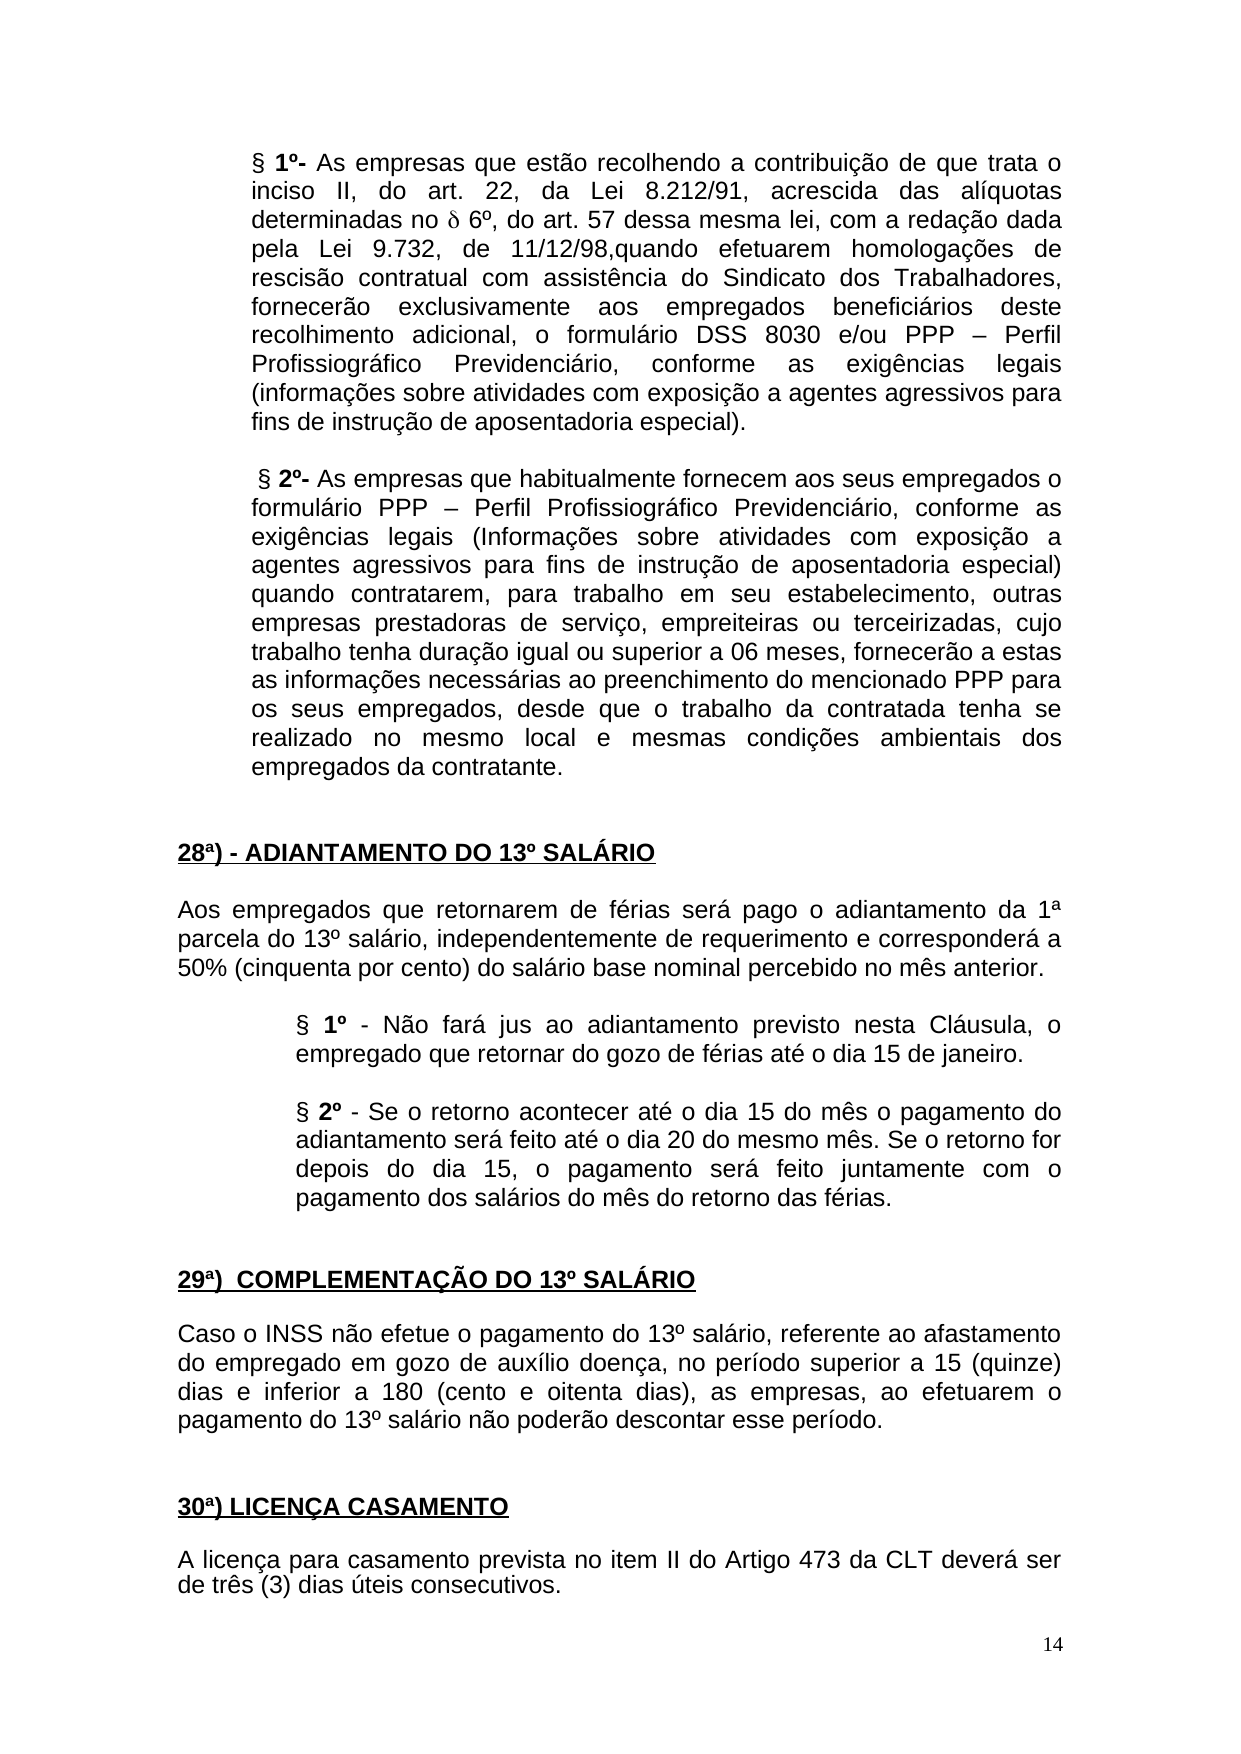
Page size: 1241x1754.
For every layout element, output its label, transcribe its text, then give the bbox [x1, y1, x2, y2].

text A licença para casamento prevista no item II do Artigo 473 da CLT deverá ser de três (3) dias úteis consecutivos. [177, 1549, 1063, 1599]
list Aos empregados que retornarem de férias será pago o adiantamento da 1ª parcela do 13º salário, independentemente de requerimento e corresponderá a 50% (cinquenta por cento) do salário base nominal percebido no mês anterior. [177, 895, 1063, 981]
text 29ª) COMPLEMENTAÇÃO DO 13º SALÁRIO [177, 1269, 1063, 1294]
list Caso o INSS não efetue o pagamento do 13º salário, referente ao afastamento do empregado em gozo de auxílio doença, no período superior a 15 (quinze) dias e inferior a 180 (cento e oitenta dias), as empresas, ao efetuarem o pagamento do 13º salário não poderão descontar esse período. [177, 1319, 1063, 1434]
list 28ª) - ADIANTAMENTO DO 13º SALÁRIO [177, 838, 1063, 866]
list § 1º - Não fará jus ao adiantamento previsto nesta Cláusula, o empregado que retornar do gozo de férias até o dia 15 de janeiro. [295, 1010, 1063, 1068]
text § 2º- As empresas que habitualmente fornecem aos seus empregados o formulário PPP – Perfil Profissiográfico Previdenciário, conforme as exigências legais (Informações sobre atividades com exposição a agentes agressivos para fins de instrução de aposentadoria especial) quando contratarem, para trabalho em seu estabelecimento, outras empresas prestadoras de serviço, empreiteiras ou terceirizadas, cujo trabalho tenha duração igual ou superior a 06 meses, fornecerão a estas as informações necessárias ao preenchimento do mencionado PPP para os seus empregados, desde que o trabalho da contratada tenha se realizado no mesmo local e mesmas condições ambientais dos empregados da contratante. [177, 464, 1063, 780]
list § 1º- As empresas que estão recolhendo a contribuição de que trata o inciso II, do art. 22, da Lei 8.212/91, acrescida das alíquotas determinadas no 6º, do art. 57 dessa mesma lei, com a redação dada pela Lei 9.732, de ,quando efetuarem homologações de rescisão contratual com assistência do Sindicato dos Trabalhadores, fornecerão exclusivamente aos empregados beneficiários deste recolhimento adicional, o formulário DSS 8030 e/ou PPP – Perfil Profissiográfico Previdenciário, conforme as exigências legais (informações sobre atividades com exposição a agentes agressivos para fins de instrução de aposentadoria especial). [251, 148, 1063, 435]
list § 2º - Se o retorno acontecer até o dia 15 do mês o pagamento do adiantamento será feito até o dia 20 do mesmo mês. Se o retorno for depois do dia 15, o pagamento será feito juntamente com o pagamento dos salários do mês do retorno das férias. [295, 1096, 1063, 1211]
text 30ª) LICENÇA CASAMENTO [177, 1491, 1063, 1520]
